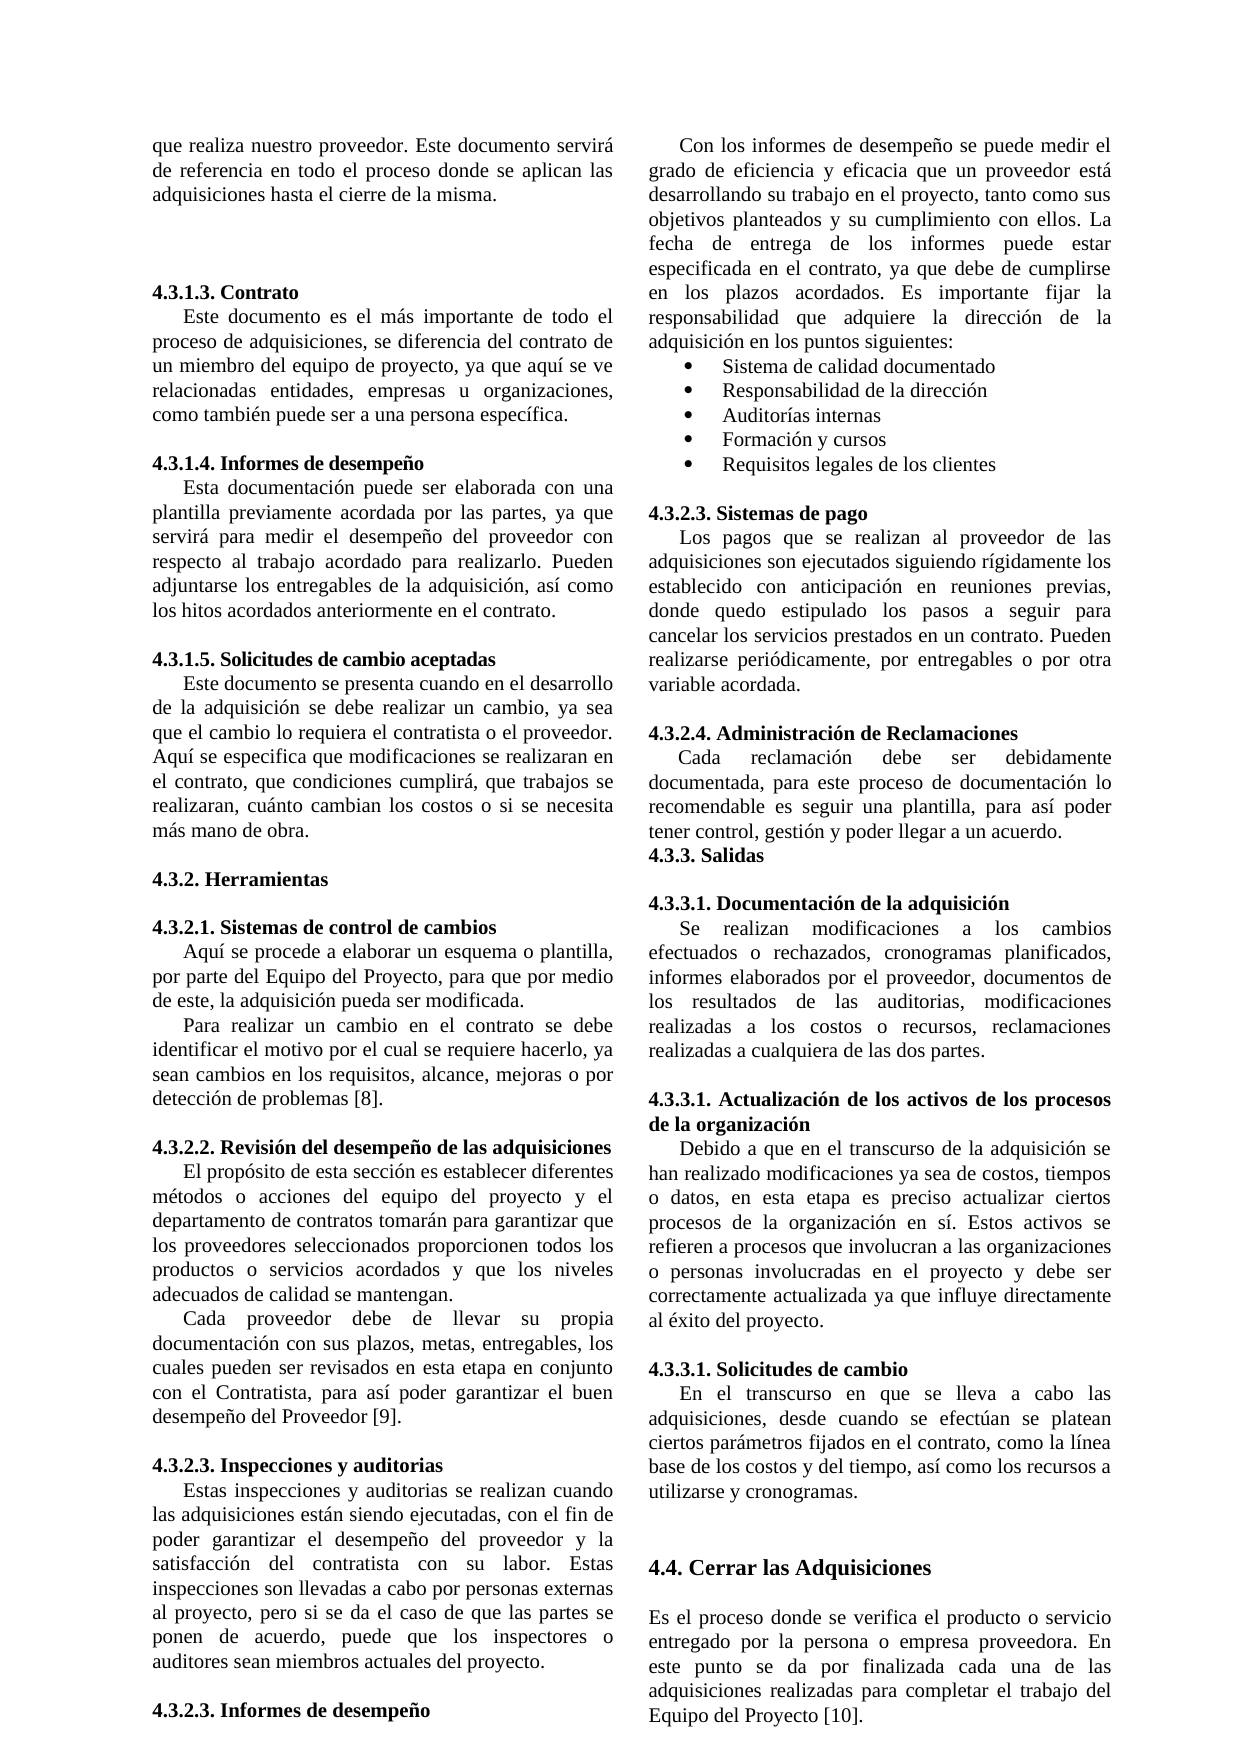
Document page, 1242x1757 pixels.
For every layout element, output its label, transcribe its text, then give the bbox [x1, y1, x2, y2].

text 4.3.2.1. Sistemas de control de cambios [152, 914, 614, 939]
text Cada proveedor debe de llevar su propia documentación con sus plazos, metas, entregables, los cuales pueden ser revisados en esta etapa en conjunto con el Contratista, para así poder garantizar el buen desempeño del Proveedor [9]. [152, 1306, 614, 1428]
text Los pagos que se realizan al proveedor de las adquisiciones son ejecutados siguiendo rígidamente los establecido con anticipación en reuniones previas, donde quedo estipulado los pasos a seguir para cancelar los servicios prestados en un contrato. Pueden realizarse periódicamente, por entregables o por otra variable acordada. [648, 525, 1112, 696]
text Este documento se presenta cuando en el desarrollo de la adquisición se debe realizar un cambio, ya sea que el cambio lo requiera el contratista o el proveedor. Aquí se especifica que modificaciones se realizaran en el contrato, que condiciones cumplirá, que trabajos se realizaran, cuánto cambian los costos o si se necesita más mano de obra. [152, 671, 614, 842]
text 4.3.3.1. Actualización de los activos de los procesos de la organización [648, 1087, 1112, 1136]
text En el transcurso en que se lleva a cabo las adquisiciones, desde cuando se efectúan se platean ciertos parámetros fijados en el contrato, como la línea base de los costos y del tiempo, así como los recursos a utilizarse y cronogramas. [648, 1381, 1112, 1503]
text 4.3.1.5. Solicitudes de cambio aceptadas [152, 647, 504, 671]
text Se realizan modificaciones a los cambios efectuados o rechazados, cronogramas planificados, informes elaborados por el proveedor, documentos de los resultados de las auditorias, modificaciones realizadas a los costos o recursos, reclamaciones realizadas a cualquiera de las dos partes. [648, 916, 1112, 1062]
text Estas inspecciones y auditorias se realizan cuando las adquisiciones están siendo ejecutadas, con el fin de poder garantizar el desempeño del proveedor y la satisfacción del contratista con su labor. Estas inspecciones son llevadas a cabo por personas externas al proyecto, pero si se da el caso de que las partes se ponen de acuerdo, puede que los inspectores o auditores sean miembros actuales del proyecto. [152, 1478, 614, 1673]
text Para realizar un cambio en el contrato se debe identificar el motivo por el cual se requiere hacerlo, ya sean cambios en los requisitos, alcance, mejoras o por detección de problemas [8]. [152, 1012, 614, 1110]
text Esta documentación puede ser elaborada con una plantilla previamente acordada por las partes, ya que servirá para medir el desempeño del proveedor con respecto al trabajo acordado para realizarlo. Pueden adjuntarse los entregables de la adquisición, así como los hitos acordados anteriormente en el contrato. [152, 475, 614, 622]
text 4.3.3.1. Solicitudes de cambio [648, 1356, 1112, 1381]
list Formación y cursos [684, 427, 1112, 451]
text 4.3.2.2. Revisión del desempeño de las adquisiciones [152, 1135, 614, 1159]
list Sistema de calidad documentado [684, 354, 1112, 378]
text Con los informes de desempeño se puede medir el grado de eficiencia y eficacia que un proveedor está desarrollando su trabajo en el proyecto, tanto como sus objetivos planteados y su cumplimiento con ellos. La fecha de entrega de los informes puede estar especificada en el contrato, ya que debe de cumplirse en los plazos acordados. Es importante fijar la responsabilidad que adquiere la dirección de la adquisición en los puntos siguientes: [648, 133, 1112, 353]
text Cada reclamación debe ser debidamente documentada, para este proceso de documentación lo recomendable es seguir una plantilla, para así poder tener control, gestión y poder llegar a un acuerdo. [648, 745, 1112, 843]
text 4.3.2.4. Administración de Reclamaciones [648, 721, 1112, 745]
text 4.3.3.1. Documentación de la adquisición [648, 891, 1112, 915]
text Aquí se procede a elaborar un esquema o plantilla, por parte del Equipo del Proyecto, para que por medio de este, la adquisición pueda ser modificada. [152, 939, 614, 1012]
text Es el proceso donde se verifica el producto o servicio entregado por la persona o empresa proveedora. En este punto se da por finalizada cada una de las adquisiciones realizadas para completar el trabajo del Equipo del Proyecto [10]. [648, 1605, 1112, 1727]
text Este documento es el más importante de todo el proceso de adquisiciones, se diferencia del contrato de un miembro del equipo de proyecto, ya que aquí se ve relacionadas entidades, empresas u organizaciones, como también puede ser a una persona específica. [152, 304, 614, 426]
text 4.3.1.4. Informes de desempeño [152, 451, 504, 475]
text 4.3.1.3. Contrato [152, 280, 504, 304]
text 4.4. Cerrar las Adquisiciones [648, 1554, 988, 1581]
text 4.3.2.3. Sistemas de pago [648, 501, 1112, 524]
text El propósito de esta sección es establecer diferentes métodos o acciones del equipo del proyecto y el departamento de contratos tomarán para garantizar que los proveedores seleccionados proporcionen todos los productos o servicios acordados y que los niveles adecuados de calidad se mantengan. [152, 1159, 614, 1306]
text 4.3.2. Herramientas [152, 866, 504, 891]
list Auditorías internas [684, 403, 1112, 427]
text 4.3.2.3. Inspecciones y auditorias [152, 1453, 614, 1477]
text Debido a que en el transcurso de la adquisición se han realizado modificaciones ya sea de costos, tiempos o datos, en esta etapa es preciso actualizar ciertos procesos de la organización en sí. Estos activos se refieren a procesos que involucran a las organizaciones o personas involucradas en el proyecto y debe ser correctamente actualizada ya que influye directamente al éxito del proyecto. [648, 1136, 1112, 1332]
list Requisitos legales de los clientes [684, 452, 1112, 476]
list Responsabilidad de la dirección [684, 378, 1112, 402]
text 4.3.3. Salidas [648, 843, 1002, 867]
text 4.3.2.3. Informes de desempeño [152, 1698, 614, 1722]
